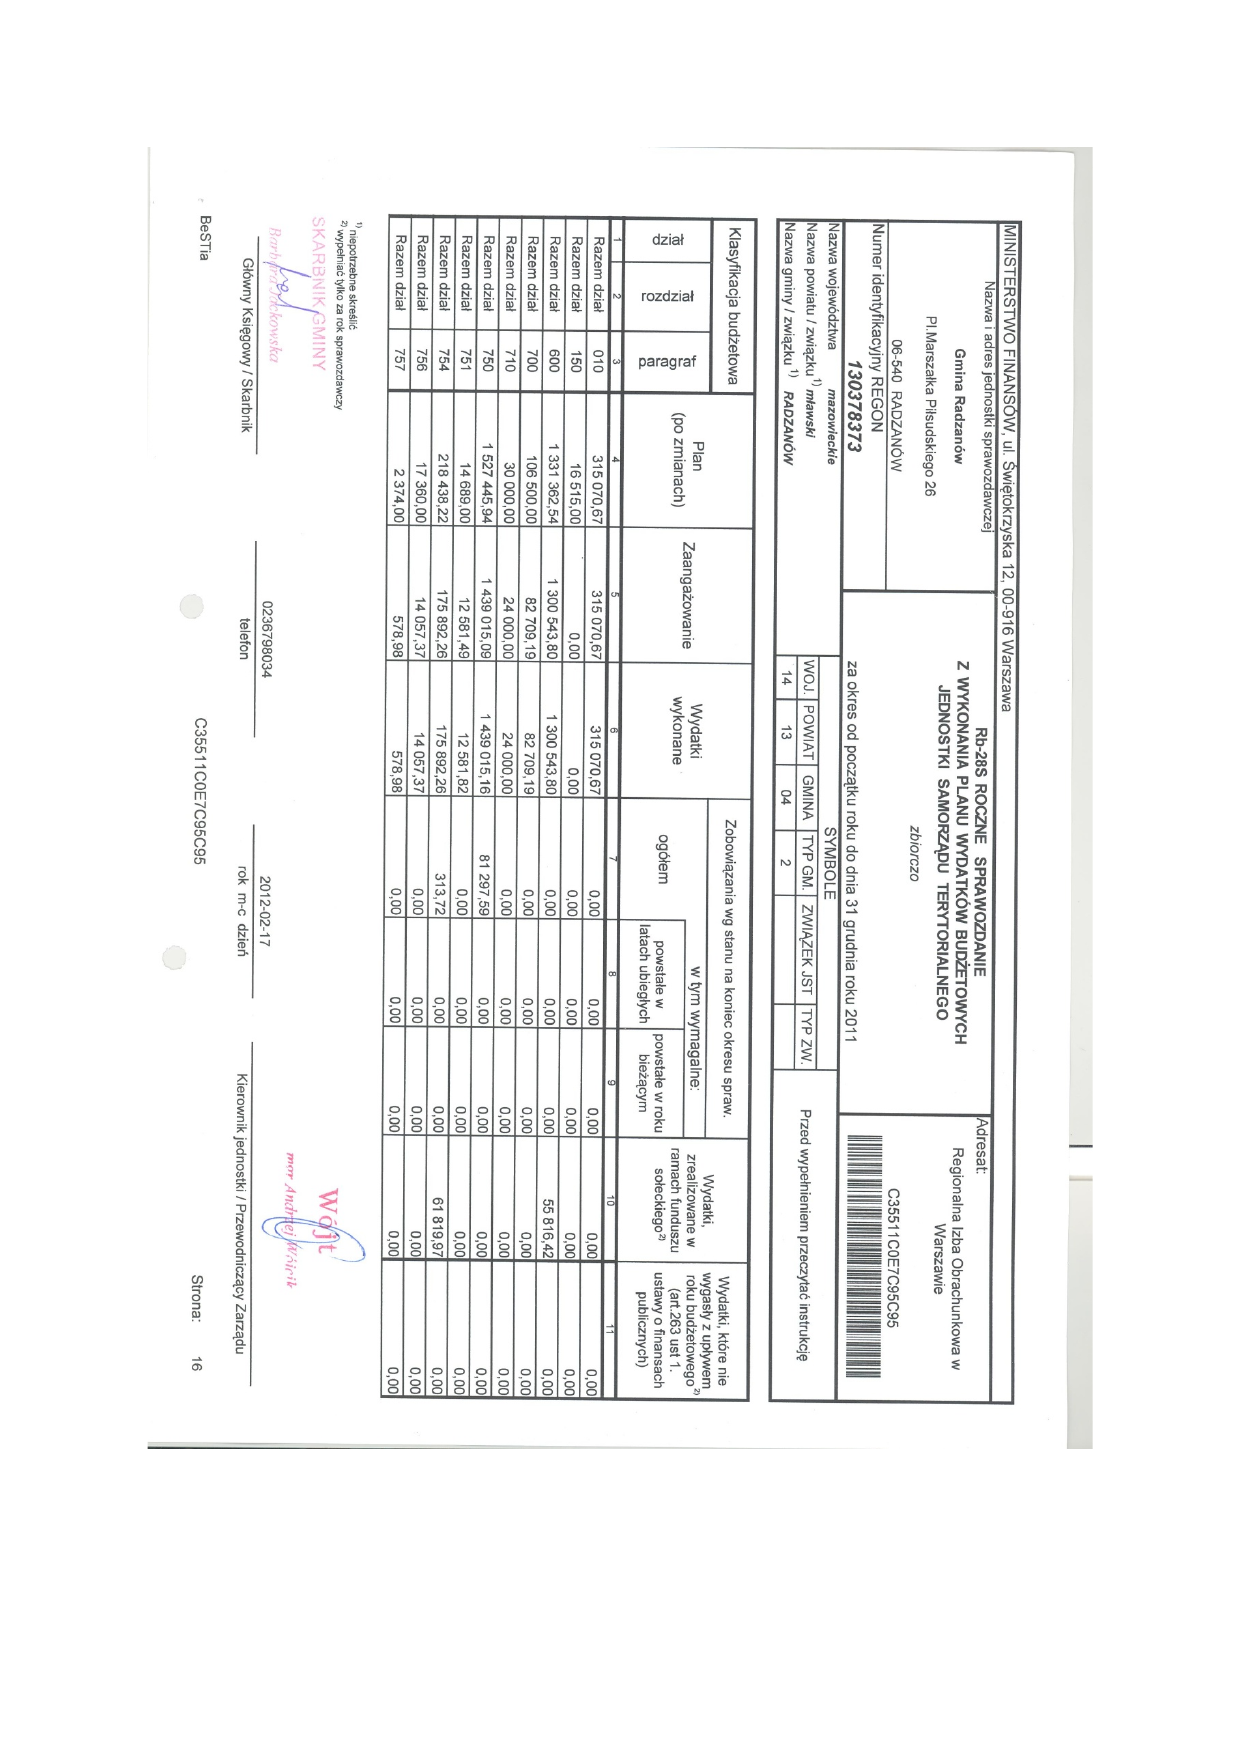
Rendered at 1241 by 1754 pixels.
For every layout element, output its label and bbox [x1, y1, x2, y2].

picture [147, 147, 1093, 1449]
